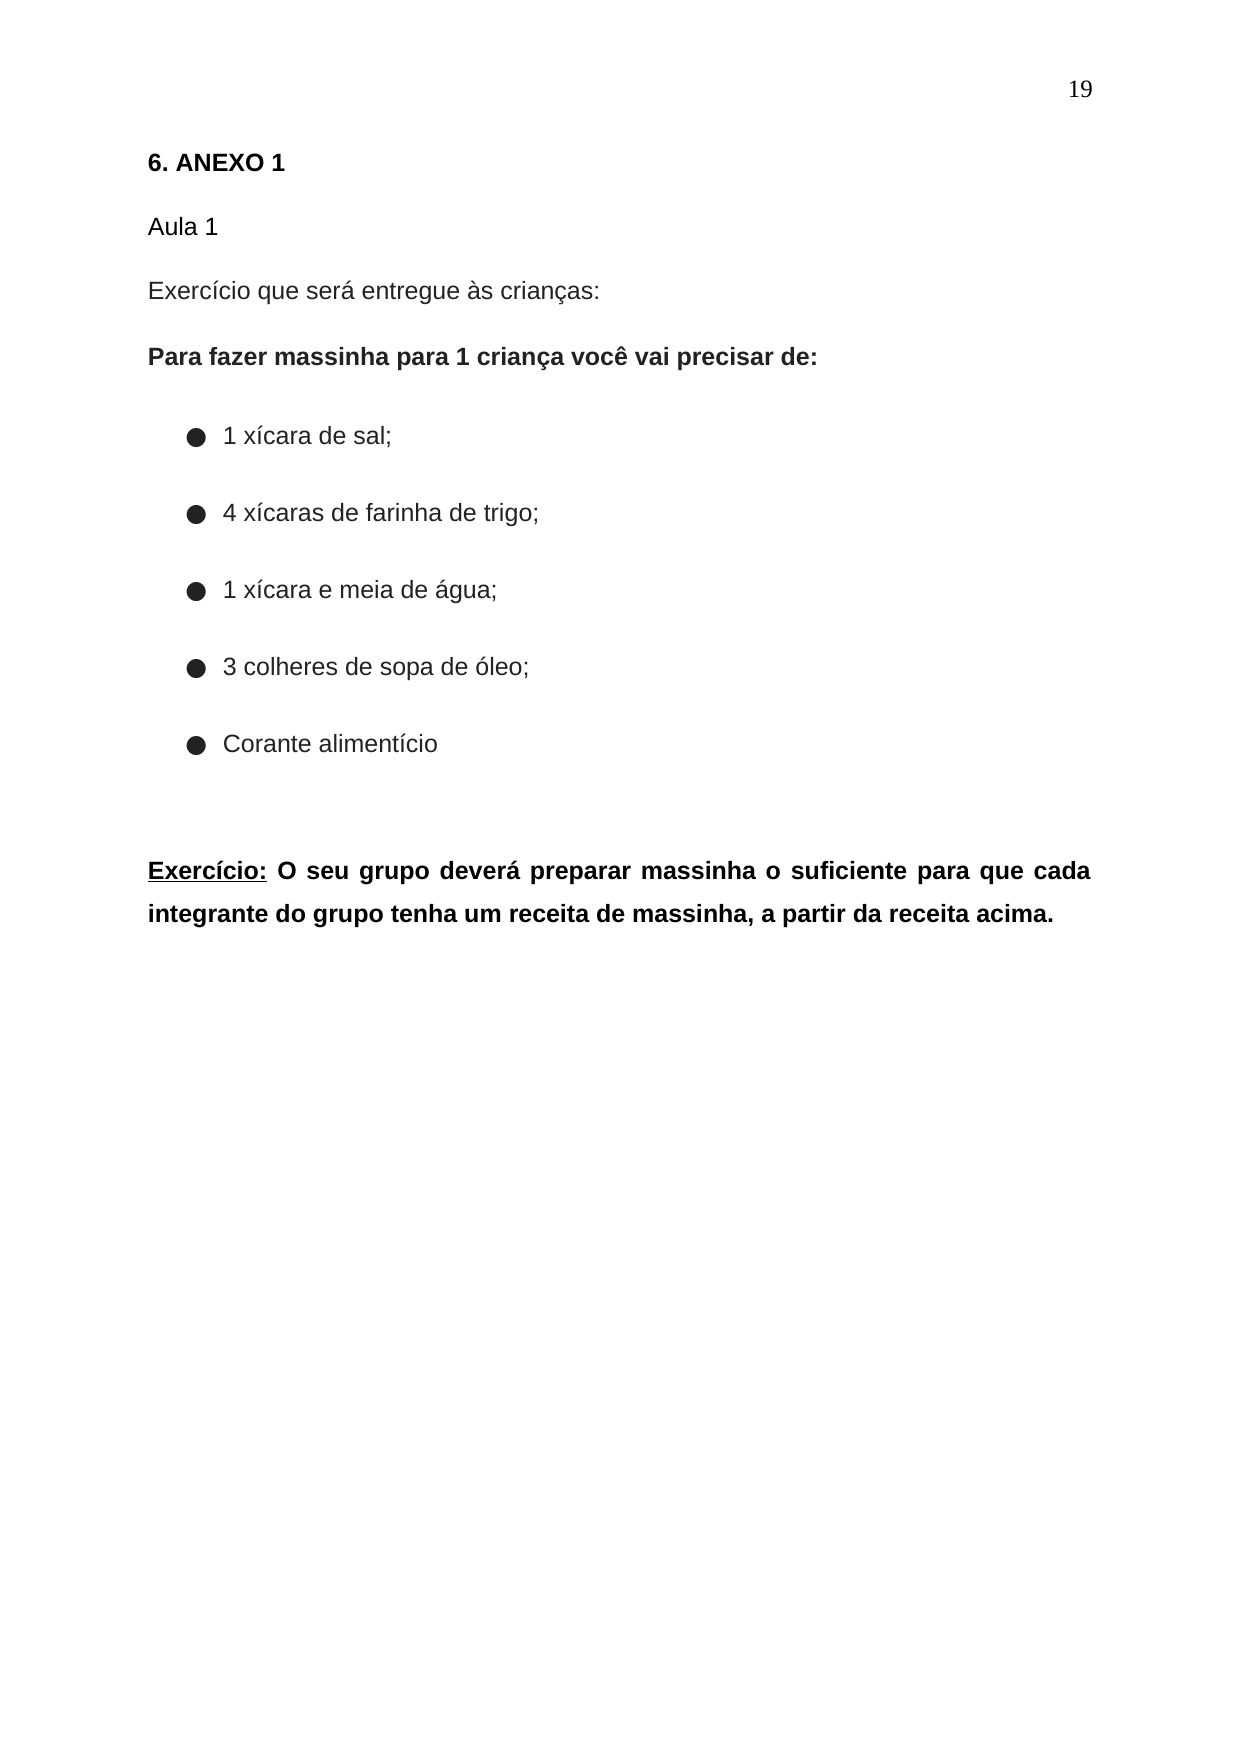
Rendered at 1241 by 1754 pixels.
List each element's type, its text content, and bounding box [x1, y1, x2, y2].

text Exercício que será entregue às crianças: [148, 276, 1092, 304]
text Aula 1 [148, 212, 1092, 240]
list 1 xícara e meia de água; [185, 561, 1092, 613]
text Para fazer massinha para 1 criança você vai precisar de: [148, 342, 1092, 370]
list 4 xícaras de farinha de trigo; [185, 484, 1092, 536]
list 1 xícara de sal; [185, 408, 1092, 459]
list Corante alimentício [185, 715, 1092, 766]
list 3 colheres de sopa de óleo; [185, 638, 1092, 689]
text Exercício: O seu grupo deverá preparar massinha o suficiente para que cada integrante do grupo tenha um receita de massinha, a partir da receita acima. [148, 856, 1092, 928]
text 6. ANEXO 1 [148, 148, 1092, 176]
